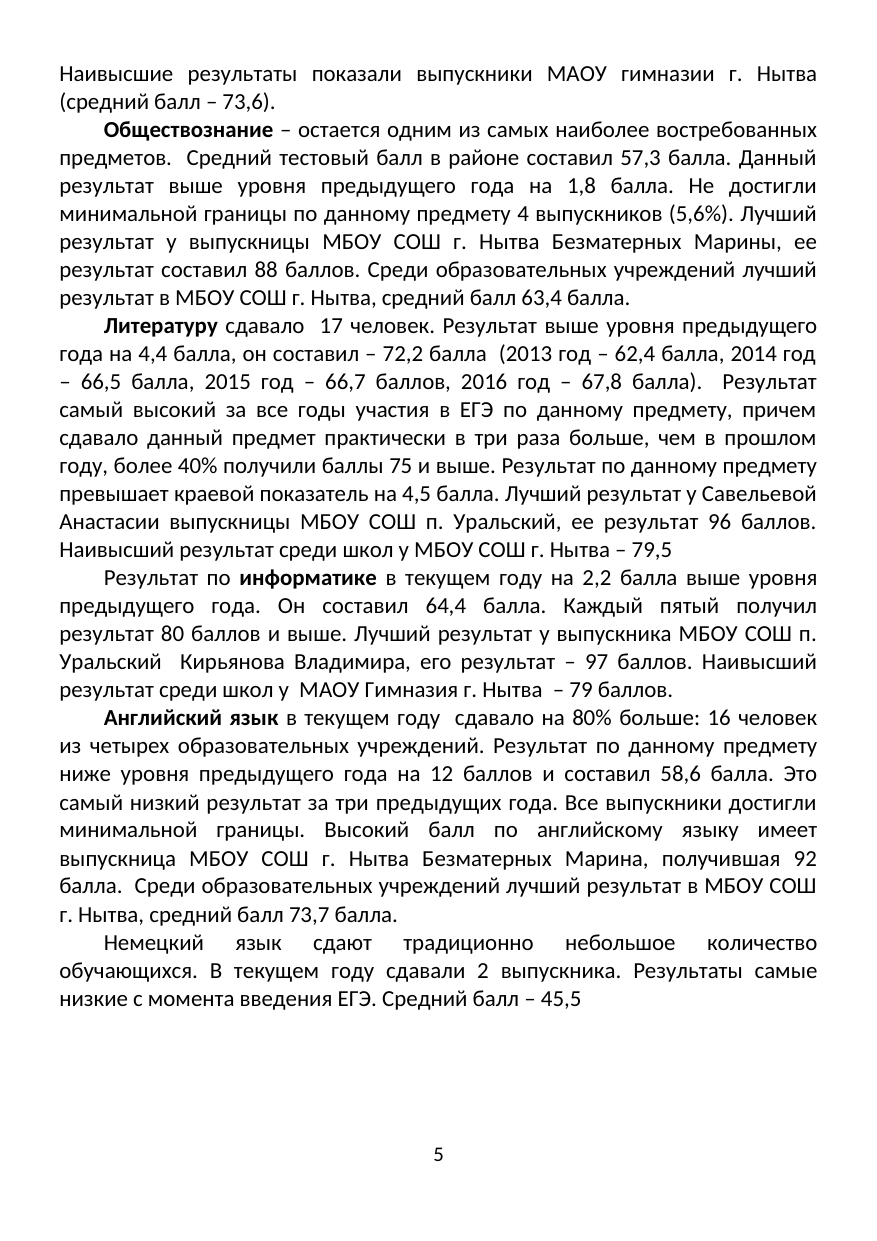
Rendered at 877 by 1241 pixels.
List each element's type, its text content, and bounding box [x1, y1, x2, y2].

text Обществознание – остается одним из самых наиболее востребованных предметов. Средний тестовый балл в районе составил 57,3 балла. Данный результат выше уровня предыдущего года на 1,8 балла. Не достигли минимальной границы по данному предмету 4 выпускников (5,6%). Лучший результат у выпускницы МБОУ СОШ г. Нытва Безматерных Марины, ее результат составил 88 баллов. Среди образовательных учреждений лучший результат в МБОУ СОШ г. Нытва, средний балл 63,4 балла. [59, 115, 818, 311]
text Литературу сдавало 17 человек. Результат выше уровня предыдущего года на 4,4 балла, он составил – 72,2 балла (2013 год – 62,4 балла, 2014 год – 66,5 балла, 2015 год – 66,7 баллов, 2016 год – 67,8 балла). Результат самый высокий за все годы участия в ЕГЭ по данному предмету, причем сдавало данный предмет практически в три раза больше, чем в прошлом году, более 40% получили баллы 75 и выше. Результат по данному предмету превышает краевой показатель на 4,5 балла. Лучший результат у Савельевой Анастасии выпускницы МБОУ СОШ п. Уральский, ее результат 96 баллов. Наивысший результат среди школ у МБОУ СОШ г. Нытва – 79,5 [59, 311, 818, 563]
text Английский язык в текущем году сдавало на 80% больше: 16 человек из четырех образовательных учреждений. Результат по данному предмету ниже уровня предыдущего года на 12 баллов и составил 58,6 балла. Это самый низкий результат за три предыдущих года. Все выпускники достигли минимальной границы. Высокий балл по английскому языку имеет выпускница МБОУ СОШ г. Нытва Безматерных Марина, получившая 92 балла. Среди образовательных учреждений лучший результат в МБОУ СОШ г. Нытва, средний балл 73,7 балла. [59, 703, 818, 928]
text Результат по информатике в текущем году на 2,2 балла выше уровня предыдущего года. Он составил 64,4 балла. Каждый пятый получил результат 80 баллов и выше. Лучший результат у выпускника МБОУ СОШ п. Уральский Кирьянова Владимира, его результат – 97 баллов. Наивысший результат среди школ у МАОУ Гимназия г. Нытва – 79 баллов. [59, 563, 818, 703]
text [59, 59, 818, 115]
text Немецкий язык сдают традиционно небольшое количество обучающихся. В текущем году сдавали 2 выпускника. Результаты самые низкие с момента введения ЕГЭ. Средний балл – 45,5 [59, 928, 818, 1012]
